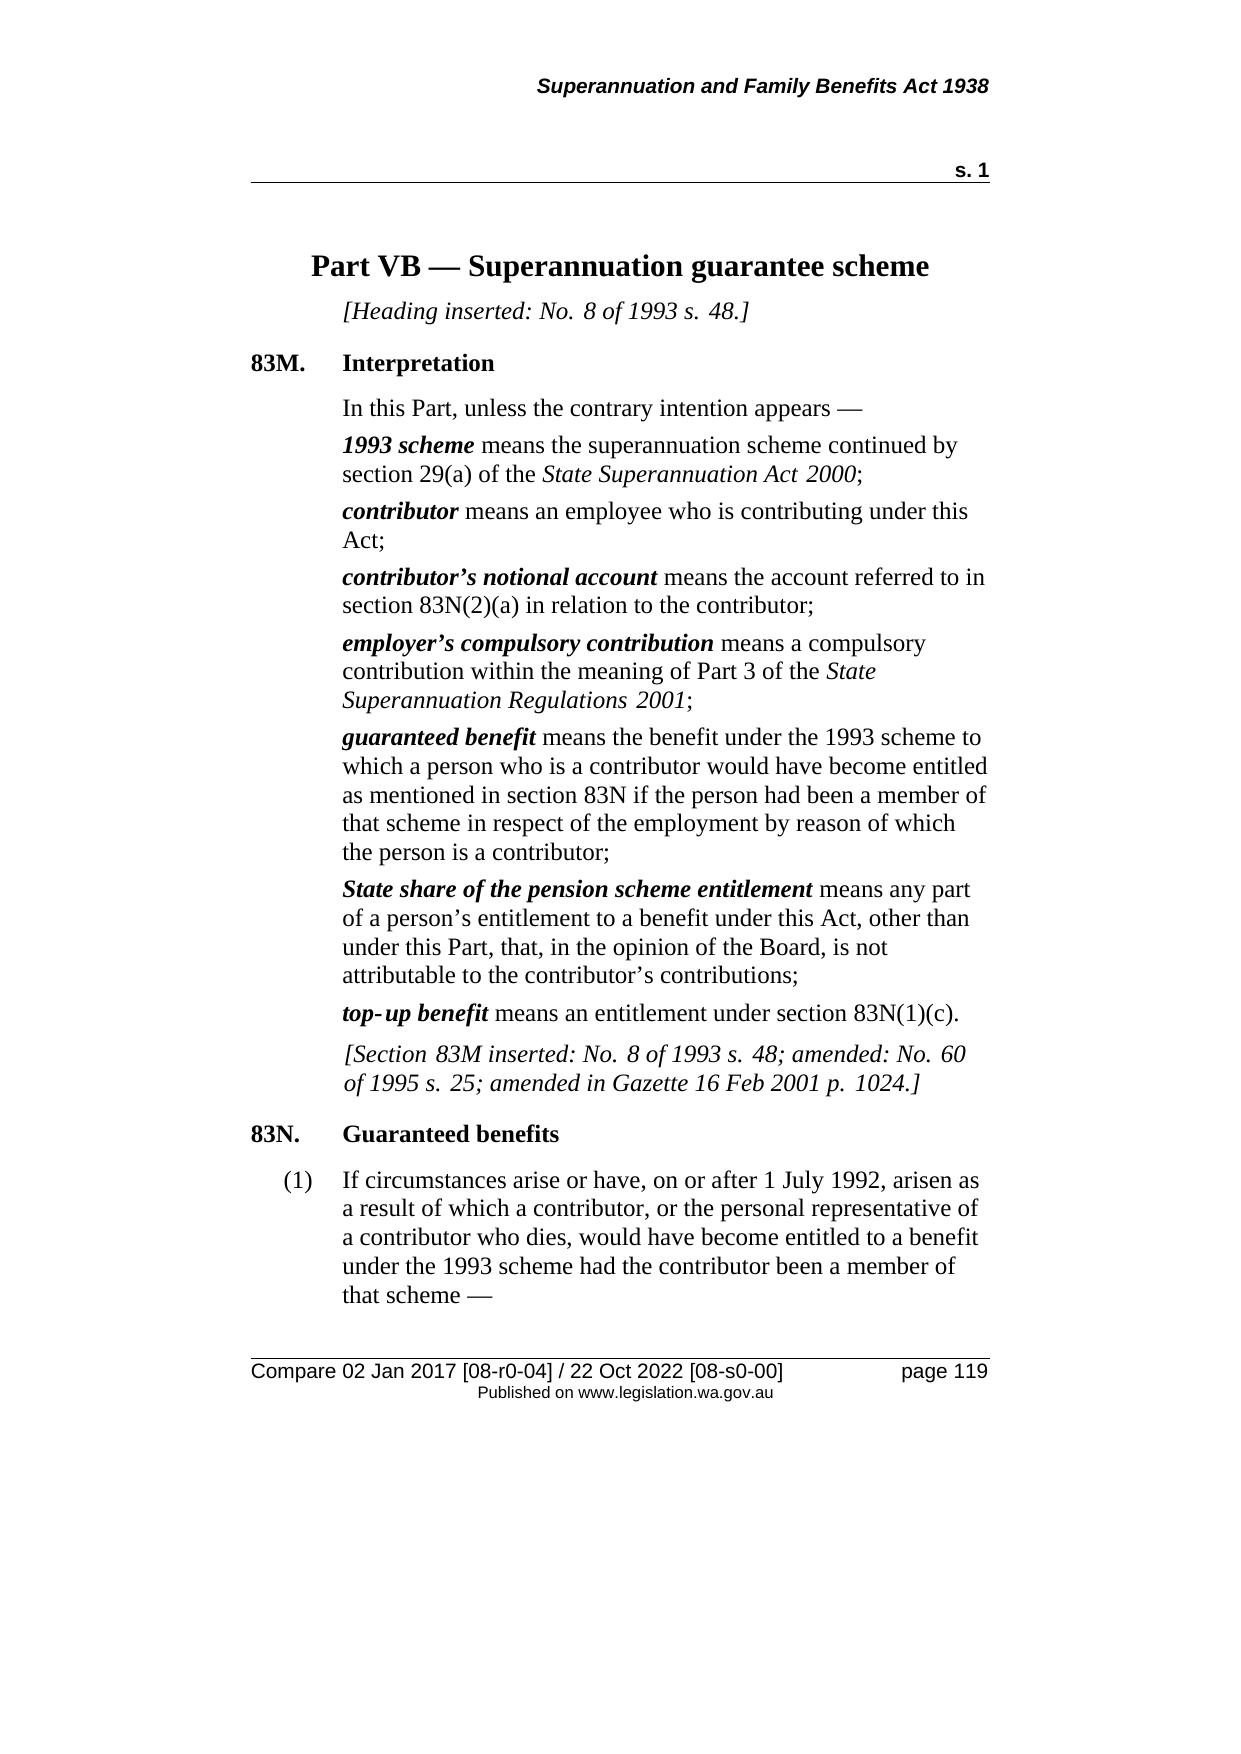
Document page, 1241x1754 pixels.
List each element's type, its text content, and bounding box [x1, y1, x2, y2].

subtitle [Heading inserted: No. 8 of 1993 s. 48.] [251, 296, 990, 325]
text State share of the pension scheme entitlement means any part of a person’s entitlement to a benefit under this Act, other than under this Part, that, in the opinion of the Board, is not attributable to the contributor’s contributions; [251, 874, 990, 989]
text contributor’s notional account means the account referred to in section 83N(2)(a) in relation to the contributor; [251, 562, 990, 619]
subtitle 83M. Interpretation [251, 348, 990, 376]
text employer’s compulsory contribution means a compulsory contribution within the meaning of Part 3 of the State Superannuation Regulations 2001; [251, 628, 990, 714]
text top-up benefit means an entitlement under section 83N(1)(c). [251, 998, 990, 1026]
subtitle Part VB — Superannuation guarantee scheme [251, 247, 990, 283]
text In this Part, unless the contrary intention appears — [251, 393, 990, 422]
text contributor means an employee who is contributing under this Act; [251, 496, 990, 553]
text (1) If circumstances arise or have, on or after 1 July 1992, arisen as a result of which a contributor, or the personal representative of a contributor who dies, would have become entitled to a benefit under the 1993 scheme had the contributor been a member of that scheme — [251, 1165, 990, 1308]
subtitle 83N. Guaranteed benefits [251, 1119, 990, 1148]
text 1993 scheme means the superannuation scheme continued by section 29(a) of the State Superannuation Act 2000; [251, 430, 990, 488]
text [Section 83M inserted: No. 8 of 1993 s. 48; amended: No. 60 of 1995 s. 25; amended in Gazette 16 Feb 2001 p. 1024.] [251, 1039, 990, 1096]
text guaranteed benefit means the benefit under the 1993 scheme to which a person who is a contributor would have become entitled as mentioned in section 83N if the person had been a member of that scheme in respect of the employment by reason of which the person is a contributor; [251, 722, 990, 866]
